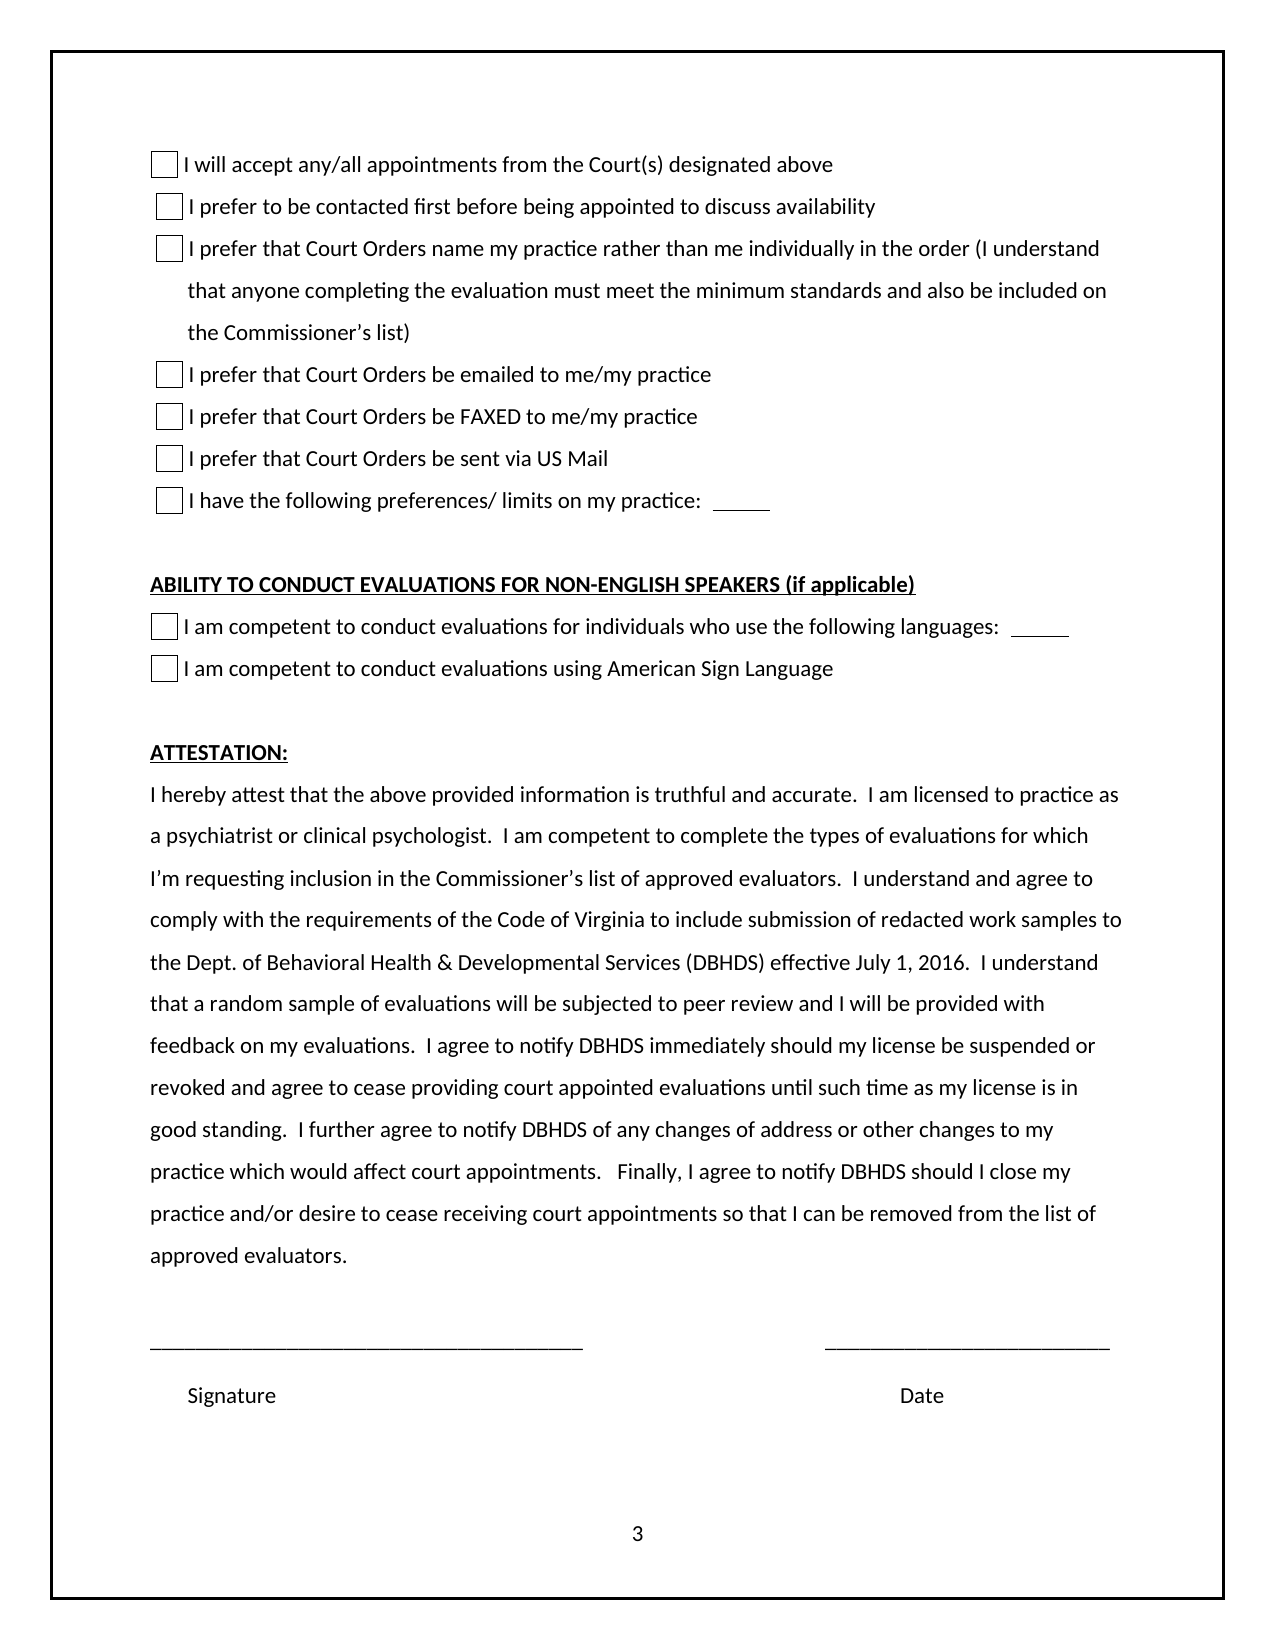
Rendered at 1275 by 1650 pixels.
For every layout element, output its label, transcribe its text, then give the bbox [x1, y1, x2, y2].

text I prefer that Court Orders be sent via US Mail [150, 444, 1125, 472]
text ______________________________________ _________________________ [150, 1325, 1125, 1381]
text I prefer that Court Orders be FAXED to me/my practice [150, 402, 1125, 430]
text I am competent to conduct evaluations for individuals who use the following languages: [150, 612, 1125, 640]
text I am competent to conduct evaluations using American Sign Language [150, 654, 1125, 682]
text I hereby attest that the above provided information is truthful and accurate. I am licensed to practice as a psychiatrist or clinical psychologist. I am competent to complete the types of evaluations for which I’m requesting inclusion in the Commissioner’s list of approved evaluators. I understand and agree to comply with the requirements of the Code of Virginia to include submission of redacted work samples to the Dept. of Behavioral Health & Developmental Services (DBHDS) effective July 1, 2016. I understand that a random sample of evaluations will be subjected to peer review and I will be provided with feedback on my evaluations. I agree to notify DBHDS immediately should my license be suspended or revoked and agree to cease providing court appointed evaluations until such time as my license is in good standing. I further agree to notify DBHDS of any changes of address or other changes to my practice which would affect court appointments. Finally, I agree to notify DBHDS should I close my practice and/or desire to cease receiving court appointments so that I can be removed from the list of approved evaluators. [150, 780, 1125, 1269]
text Signature Date [187, 1381, 1125, 1409]
text I prefer to be contacted first before being appointed to discuss availability [150, 192, 1125, 220]
text I prefer that Court Orders name my practice rather than me individually in the order (I understand that anyone completing the evaluation must meet the minimum standards and also be included on the Commissioner’s list) [150, 234, 1125, 346]
text ATTESTATION: [150, 738, 1125, 766]
text I will accept any/all appointments from the Court(s) designated above [150, 150, 1125, 178]
text I prefer that Court Orders be emailed to me/my practice [150, 360, 1125, 388]
text I have the following preferences/ limits on my practice: [150, 486, 1125, 514]
text ABILITY TO CONDUCT EVALUATIONS FOR NON-ENGLISH SPEAKERS (if applicable) [150, 570, 1125, 598]
